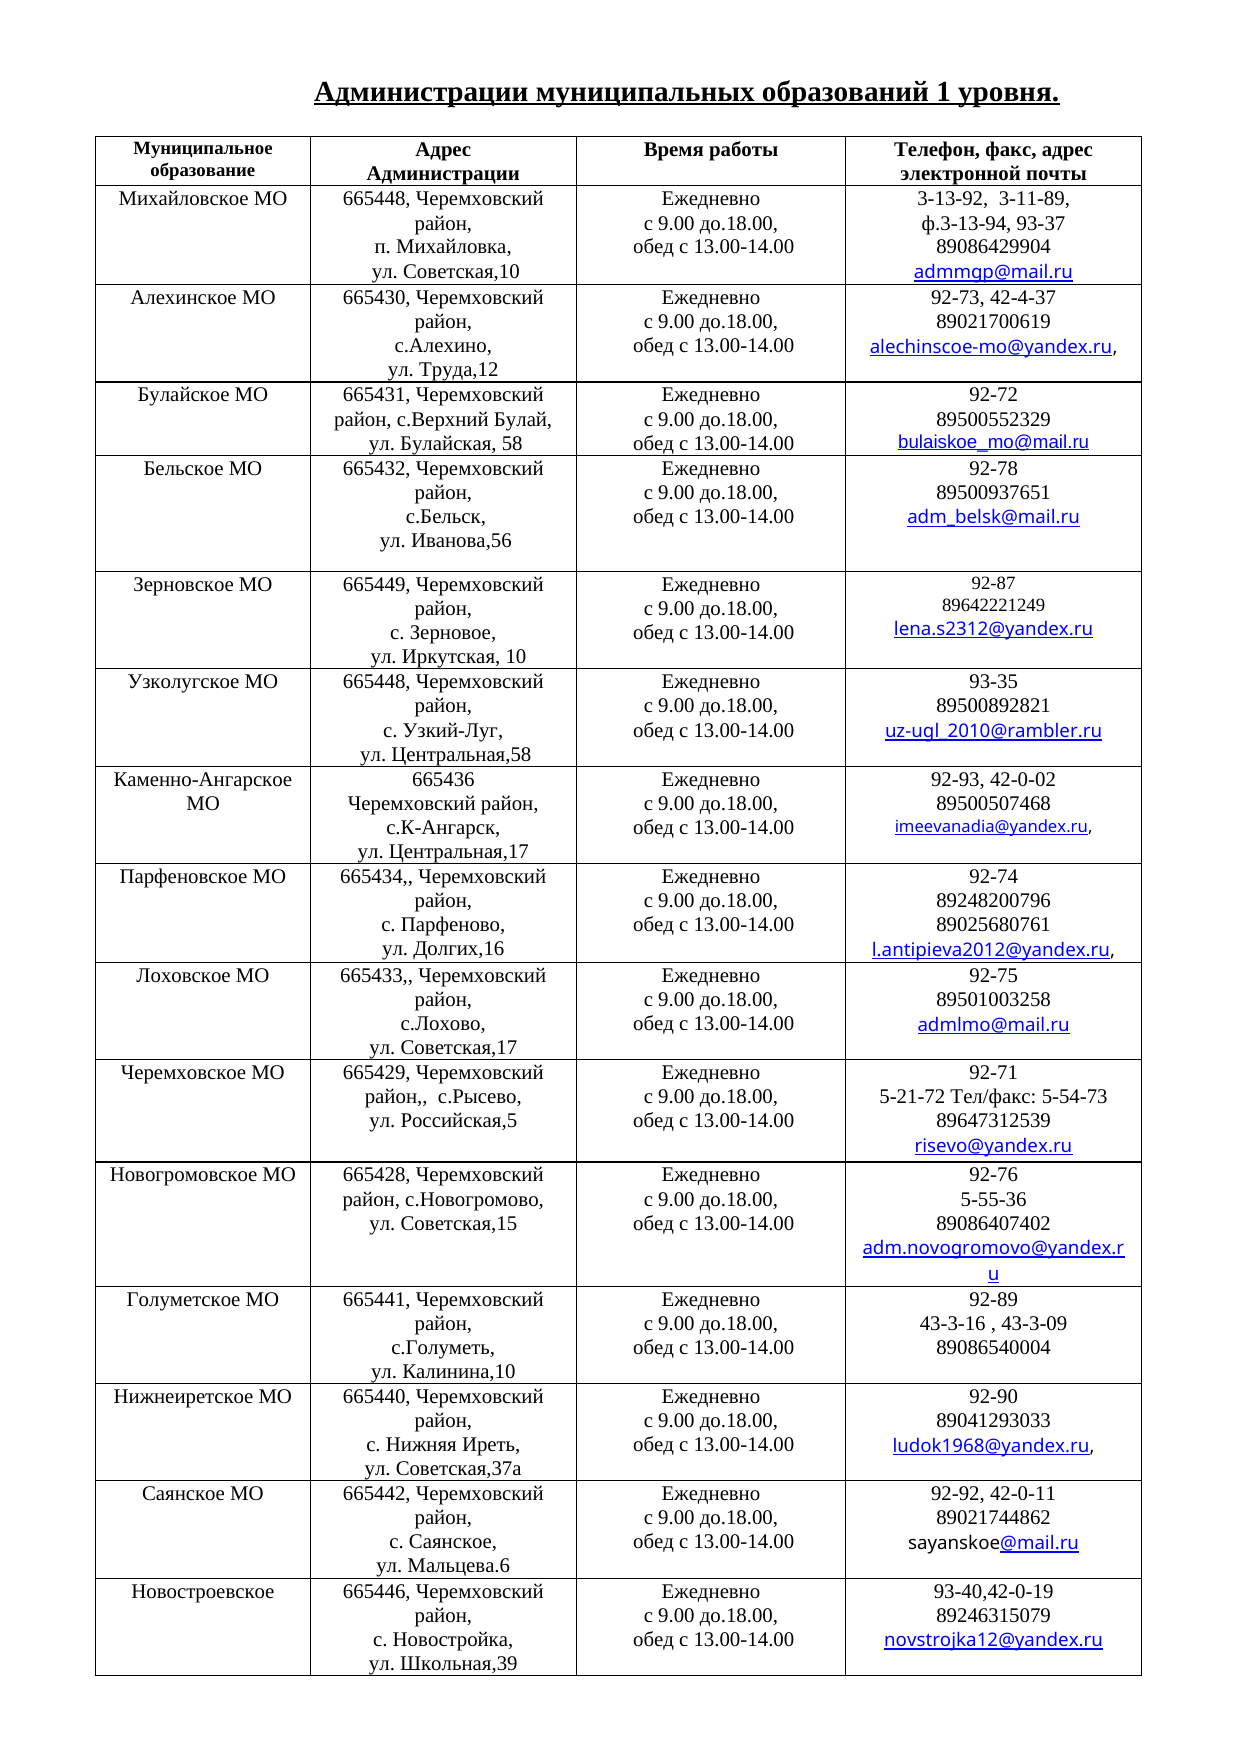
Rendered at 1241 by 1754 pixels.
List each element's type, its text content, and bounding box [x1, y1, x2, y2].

table_cell Ежедневно с 9.00 до.18.00, обед с 13.00-14.00 [577, 572, 845, 668]
table_cell 665446, Черемховский район, с. Новостройка, ул. Школьная,39 [311, 1579, 576, 1675]
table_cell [577, 1579, 845, 1675]
table_cell Парфеновское МО [96, 864, 310, 962]
table_cell Ежедневно с 9.00 до.18.00, обед с 13.00-14.00 [577, 1384, 845, 1480]
table_cell 92-72 89500552329 bulaiskoe_mo@mail.ru [846, 383, 1141, 454]
table_cell 665442, Черемховский район, с. Саянское, ул. Мальцева.6 [311, 1481, 576, 1577]
table_cell 92-92, 42-0-11 89021744862 sayanskoe@mail.ru [846, 1481, 1141, 1577]
table_cell 92-73, 42-4-37 89021700619 alechinscoe-mo@yandex.ru, [846, 285, 1141, 381]
table_header Время работы [577, 137, 845, 185]
table_cell 665440, Черемховский район, с. Нижняя Иреть, ул. Советская,37а [311, 1384, 576, 1480]
table_cell 665431, Черемховский район, с.Верхний Булай, ул. Булайская, 58 [311, 383, 576, 454]
table_cell Ежедневно с 9.00 до.18.00, обед с 13.00-14.00 [577, 1163, 845, 1286]
table_cell Ежедневно с 9.00 до.18.00, обед с 13.00-14.00 [577, 669, 845, 766]
table_cell Булайское МО [96, 383, 310, 454]
table_cell Ежедневно с 9.00 до.18.00, обед с 13.00-14.00 [577, 1060, 845, 1161]
table_cell 665436 Черемховский район, с.К-Ангарск, ул. Центральная,17 [311, 767, 576, 863]
table_cell Лоховское МО [96, 963, 310, 1059]
table_cell 92-87 89642221249 lena.s2312@yandex.ru [846, 572, 1141, 668]
table_cell 665449, Черемховский район, с. Зерновое, ул. Иркутская, 10 [311, 572, 576, 668]
table_cell Саянское МО [96, 1481, 310, 1577]
table_cell Ежедневно с 9.00 до.18.00, обед с 13.00-14.00 [577, 1287, 845, 1383]
table_cell 92-90 89041293033 ludok1968@yandex.ru, [846, 1384, 1141, 1480]
table_cell 92-89 43-3-16 , 43-3-09 89086540004 [846, 1287, 1141, 1383]
table_cell Каменно-Ангарское МО [96, 767, 310, 863]
table_cell 665430, Черемховский район, с.Алехино, ул. Труда,12 [311, 285, 576, 381]
table_cell 665428, Черемховский район, с.Новогромово, ул. Советская,15 [311, 1163, 576, 1286]
table_cell Ежедневно с 9.00 до.18.00, обед с 13.00-14.00 [577, 186, 845, 284]
table_cell 665448, Черемховский район, п. Михайловка, ул. Советская,10 [311, 186, 576, 284]
table_cell 93-40,42-0-19 89246315079 novstrojka12@yandex.ru [846, 1579, 1141, 1675]
table_cell 93-35 89500892821 uz-ugl_2010@rambler.ru [846, 669, 1141, 766]
table_cell Узколугское МО [96, 669, 310, 766]
text Администрации муниципальных образований 1 уровня. [177, 74, 1196, 107]
table_cell 92-75 89501003258 admlmo@mail.ru [846, 963, 1141, 1059]
table_cell Ежедневно с 9.00 до.18.00, обед с 13.00-14.00 [577, 383, 845, 454]
table_cell Алехинское МО [96, 285, 310, 381]
table_cell Новостроевское [96, 1579, 310, 1675]
table_cell 665441, Черемховский район, с.Голуметь, ул. Калинина,10 [311, 1287, 576, 1383]
table_cell Бельское МО [96, 456, 310, 571]
table_cell Новогромовское МО [96, 1163, 310, 1286]
table_cell Михайловское МО [96, 186, 310, 284]
table_cell 665429, Черемховский район,, с.Рысево, ул. Российская,5 [311, 1060, 576, 1161]
table_cell Голуметское МО [96, 1287, 310, 1383]
table_cell Ежедневно с 9.00 до.18.00, обед с 13.00-14.00 [577, 864, 845, 962]
table_cell 92-76 5-55-36 89086407402 adm.novogromovo@yandex.ru [846, 1163, 1141, 1286]
table_cell Нижнеиретское МО [96, 1384, 310, 1480]
table_cell 92-74 89248200796 89025680761 l.antipieva2012@yandex.ru, [846, 864, 1141, 962]
table_cell 665433,, Черемховский район, с.Лохово, ул. Советская,17 [311, 963, 576, 1059]
table_cell 3-13-92, 3-11-89, ф.3-13-94, 93-37 89086429904 admmgp@mail.ru [846, 186, 1141, 284]
table_cell Ежедневно с 9.00 до.18.00, обед с 13.00-14.00 [577, 1481, 845, 1577]
table_cell 92-93, 42-0-02 89500507468 imeevanadia@yandex.ru, [846, 767, 1141, 863]
table_header Телефон, факс, адрес электронной почты [846, 137, 1141, 185]
table_cell 665448, Черемховский район, с. Узкий-Луг, ул. Центральная,58 [311, 669, 576, 766]
table_cell 665434,, Черемховский район, с. Парфеново, ул. Долгих,16 [311, 864, 576, 962]
table_cell Ежедневно с 9.00 до.18.00, обед с 13.00-14.00 [577, 285, 845, 381]
table_cell 92-78 89500937651 adm_belsk@mail.ru [846, 456, 1141, 571]
table_cell Ежедневно с 9.00 до.18.00, обед с 13.00-14.00 [577, 767, 845, 863]
table_header Муниципальное образование [96, 137, 310, 185]
table_cell Зерновское МО [96, 572, 310, 668]
table_cell Ежедневно с 9.00 до.18.00, обед с 13.00-14.00 [577, 456, 845, 571]
table_cell Ежедневно с 9.00 до.18.00, обед с 13.00-14.00 [577, 963, 845, 1059]
table_header Адрес Администрации [311, 137, 576, 185]
table_cell 665432, Черемховский район, с.Бельск, ул. Иванова,56 [311, 456, 576, 571]
table_cell 92-71 5-21-72 Тел/факс: 5-54-73 89647312539 risevo@yandex.ru [846, 1060, 1141, 1161]
table_cell Черемховское МО [96, 1060, 310, 1161]
